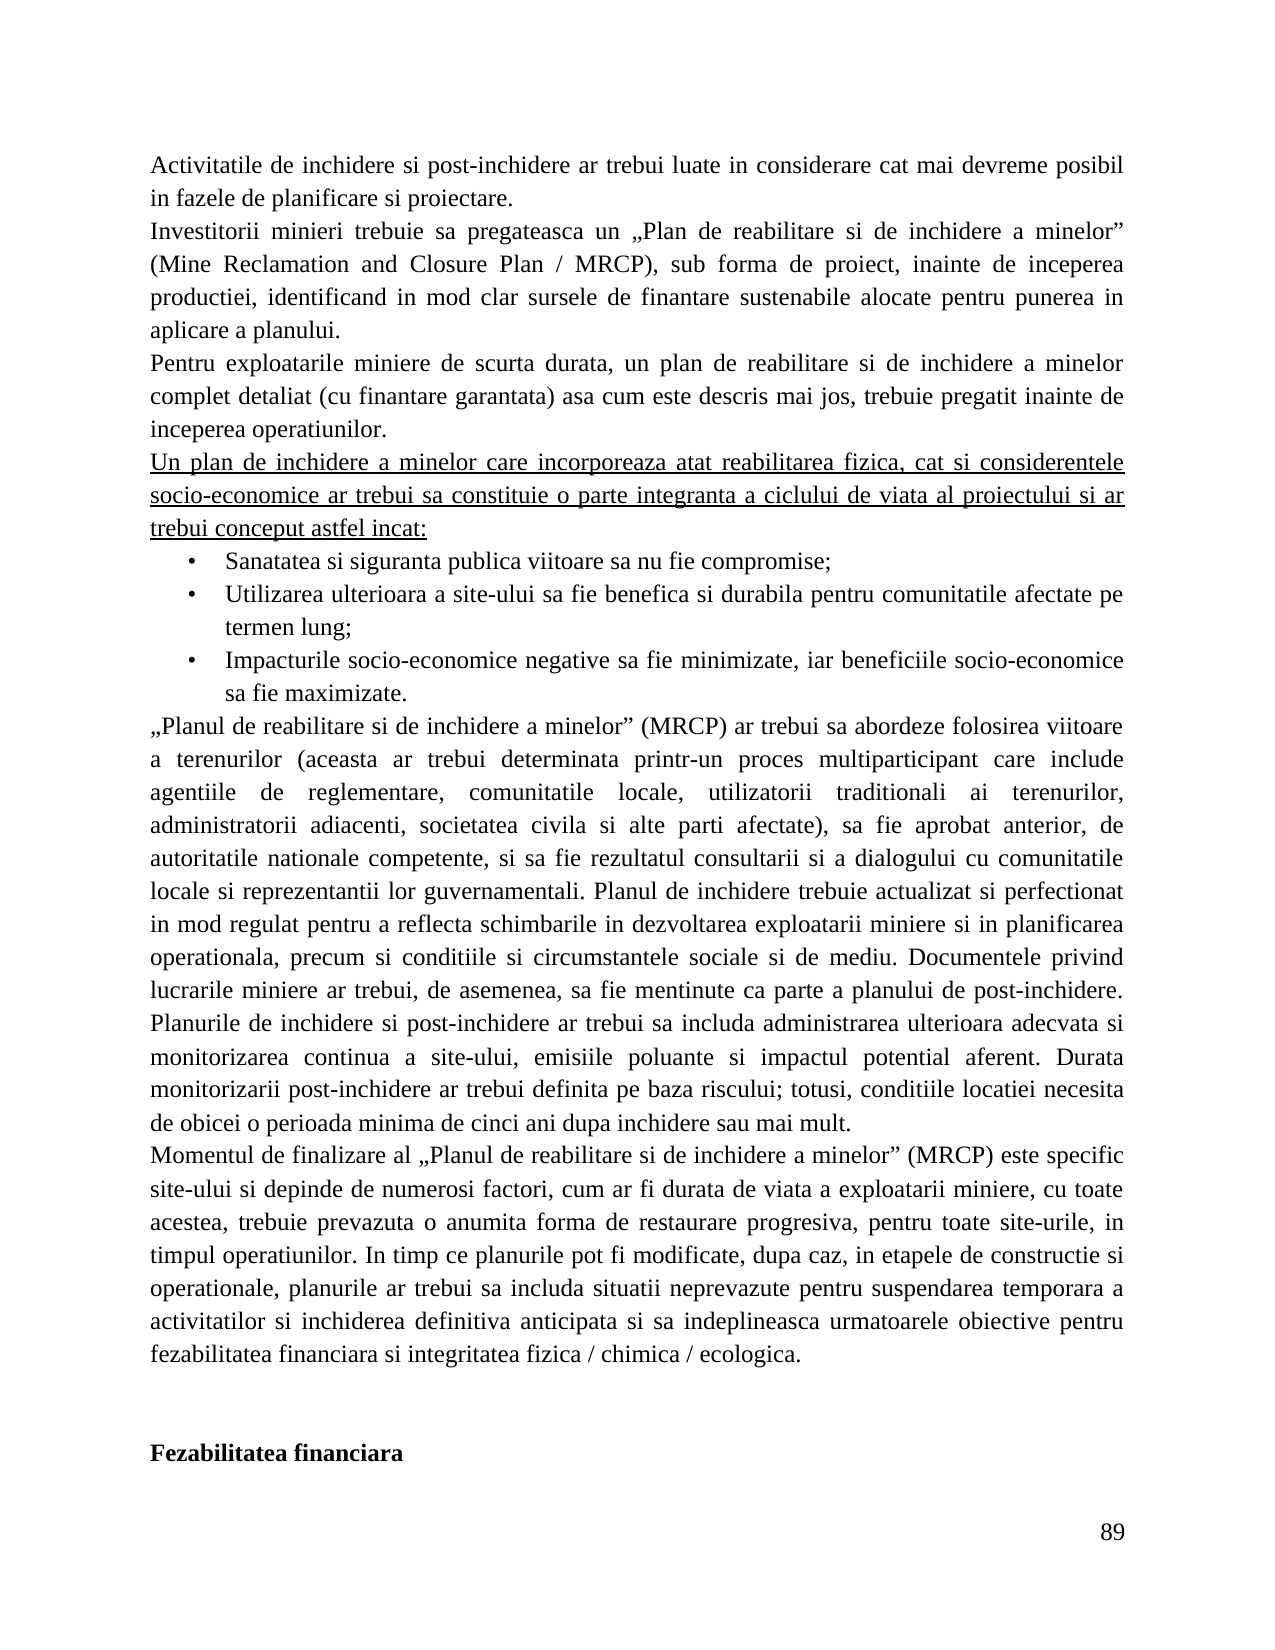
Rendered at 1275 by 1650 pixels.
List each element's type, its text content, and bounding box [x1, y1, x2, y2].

list Sanatatea si siguranta publica viitoare sa nu fie compromise; [187, 546, 1125, 575]
text Fezabilitatea financiara [150, 1438, 1125, 1467]
text Momentul de finalizare al „Planul de reabilitare si de inchidere a minelor” (MRCP) este specific site-ului si depinde de numerosi factori, cum ar fi durata de viata a exploatarii miniere, cu toate acestea, trebuie prevazuta o anumita forma de restaurare progresiva, pentru toate site-urile, in timpul operatiunilor. In timp ce planurile pot fi modificate, dupa caz, in etapele de constructie si operationale, planurile ar trebui sa includa situatii neprevazute pentru suspendarea temporara a activitatilor si inchiderea definitiva anticipata si sa indeplineasca urmatoarele obiective pentru fezabilitatea financiara si integritatea fizica / chimica / ecologica. [150, 1141, 1125, 1367]
text Un plan de inchidere a minelor care incorporeaza atat reabilitarea fizica, cat si considerentele socio-economice ar trebui sa constituie o parte integranta a ciclului de viata al proiectului si ar trebui conceput astfel incat: [150, 474, 1125, 505]
text Un plan de inchidere a minelor care incorporeaza atat reabilitarea fizica, cat si considerentele socio-economice ar trebui sa constituie o parte integranta a ciclului de viata al proiectului si ar trebui conceput astfel incat: [150, 447, 1125, 472]
text Pentru exploatarile miniere de scurta durata, un plan de reabilitare si de inchidere a minelor complet detaliat (cu finantare garantata) asa cum este descris mai jos, trebuie pregatit inainte de inceperea operatiunilor. [150, 348, 1125, 443]
text Investitorii minieri trebuie sa pregateasca un „Plan de reabilitare si de inchidere a minelor” (Mine Reclamation and Closure Plan / MRCP), sub forma de proiect, inainte de inceperea productiei, identificand in mod clar sursele de finantare sustenabile alocate pentru punerea in aplicare a planului. [150, 216, 1125, 344]
text Activitatile de inchidere si post-inchidere ar trebui luate in considerare cat mai devreme posibil in fazele de planificare si proiectare. [150, 150, 1125, 212]
text „Planul de reabilitare si de inchidere a minelor” (MRCP) ar trebui sa abordeze folosirea viitoare a terenurilor (aceasta ar trebui determinata printr-un proces multiparticipant care include agentiile de reglementare, comunitatile locale, utilizatorii traditionali ai terenurilor, administratorii adiacenti, societatea civila si alte parti afectate), sa fie aprobat anterior, de autoritatile nationale competente, si sa fie rezultatul consultarii si a dialogului cu comunitatile locale si reprezentantii lor guvernamentali. Planul de inchidere trebuie actualizat si perfectionat in mod regulat pentru a reflecta schimbarile in dezvoltarea exploatarii miniere si in planificarea operationala, precum si conditiile si circumstantele sociale si de mediu. Documentele privind lucrarile miniere ar trebui, de asemenea, sa fie mentinute ca parte a planului de post-inchidere. Planurile de inchidere si post-inchidere ar trebui sa includa administrarea ulterioara adecvata si monitorizarea continua a site-ului, emisiile poluante si impactul potential aferent. Durata monitorizarii post-inchidere ar trebui definita pe baza riscului; totusi, conditiile locatiei necesita de obicei o perioada minima de cinci ani dupa inchidere sau mai mult. [150, 711, 1125, 1136]
text Un plan de inchidere a minelor care incorporeaza atat reabilitarea fizica, cat si considerentele socio-economice ar trebui sa constituie o parte integranta a ciclului de viata al proiectului si ar trebui conceput astfel incat: [150, 507, 1125, 542]
list Impacturile socio-economice negative sa fie minimizate, iar beneficiile socio-economice sa fie maximizate. [187, 645, 1125, 707]
list Utilizarea ulterioara a site-ului sa fie benefica si durabila pentru comunitatile afectate pe termen lung; [187, 579, 1125, 641]
